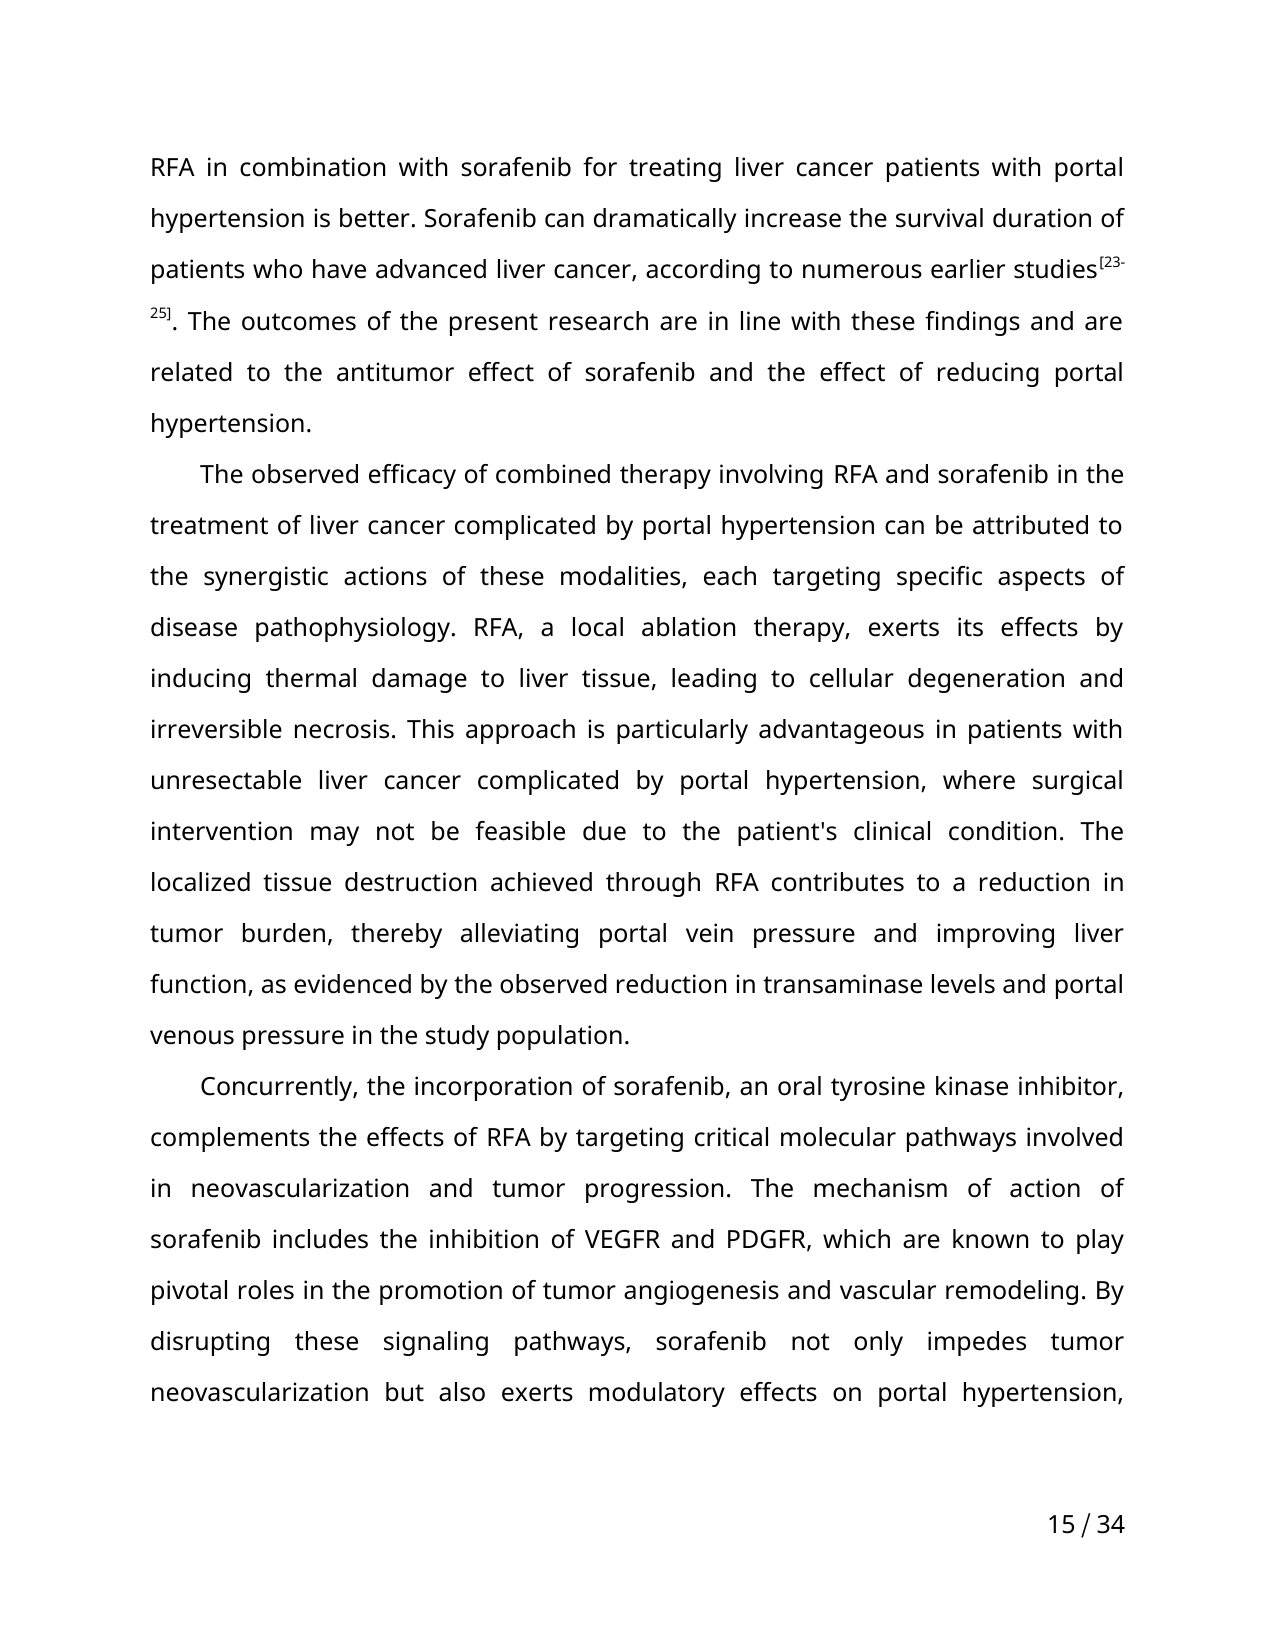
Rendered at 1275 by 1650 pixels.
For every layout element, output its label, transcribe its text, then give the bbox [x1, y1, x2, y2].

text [150, 1069, 1125, 1409]
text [150, 150, 1125, 439]
text The observed efficacy of combined therapy involving RFA and sorafenib in the treatment of liver cancer complicated by portal hypertension can be attributed to the synergistic actions of these modalities, each targeting specific aspects of disease pathophysiology. RFA, a local ablation therapy, exerts its effects by inducing thermal damage to liver tissue, leading to cellular degeneration and irreversible necrosis. This approach is particularly advantageous in patients with unresectable liver cancer complicated by portal hypertension, where surgical intervention may not be feasible due to the patient's clinical condition. The localized tissue destruction achieved through RFA contributes to a reduction in tumor burden, thereby alleviating portal vein pressure and improving liver function, as evidenced by the observed reduction in transaminase levels and portal venous pressure in the study population. [150, 456, 1125, 1052]
